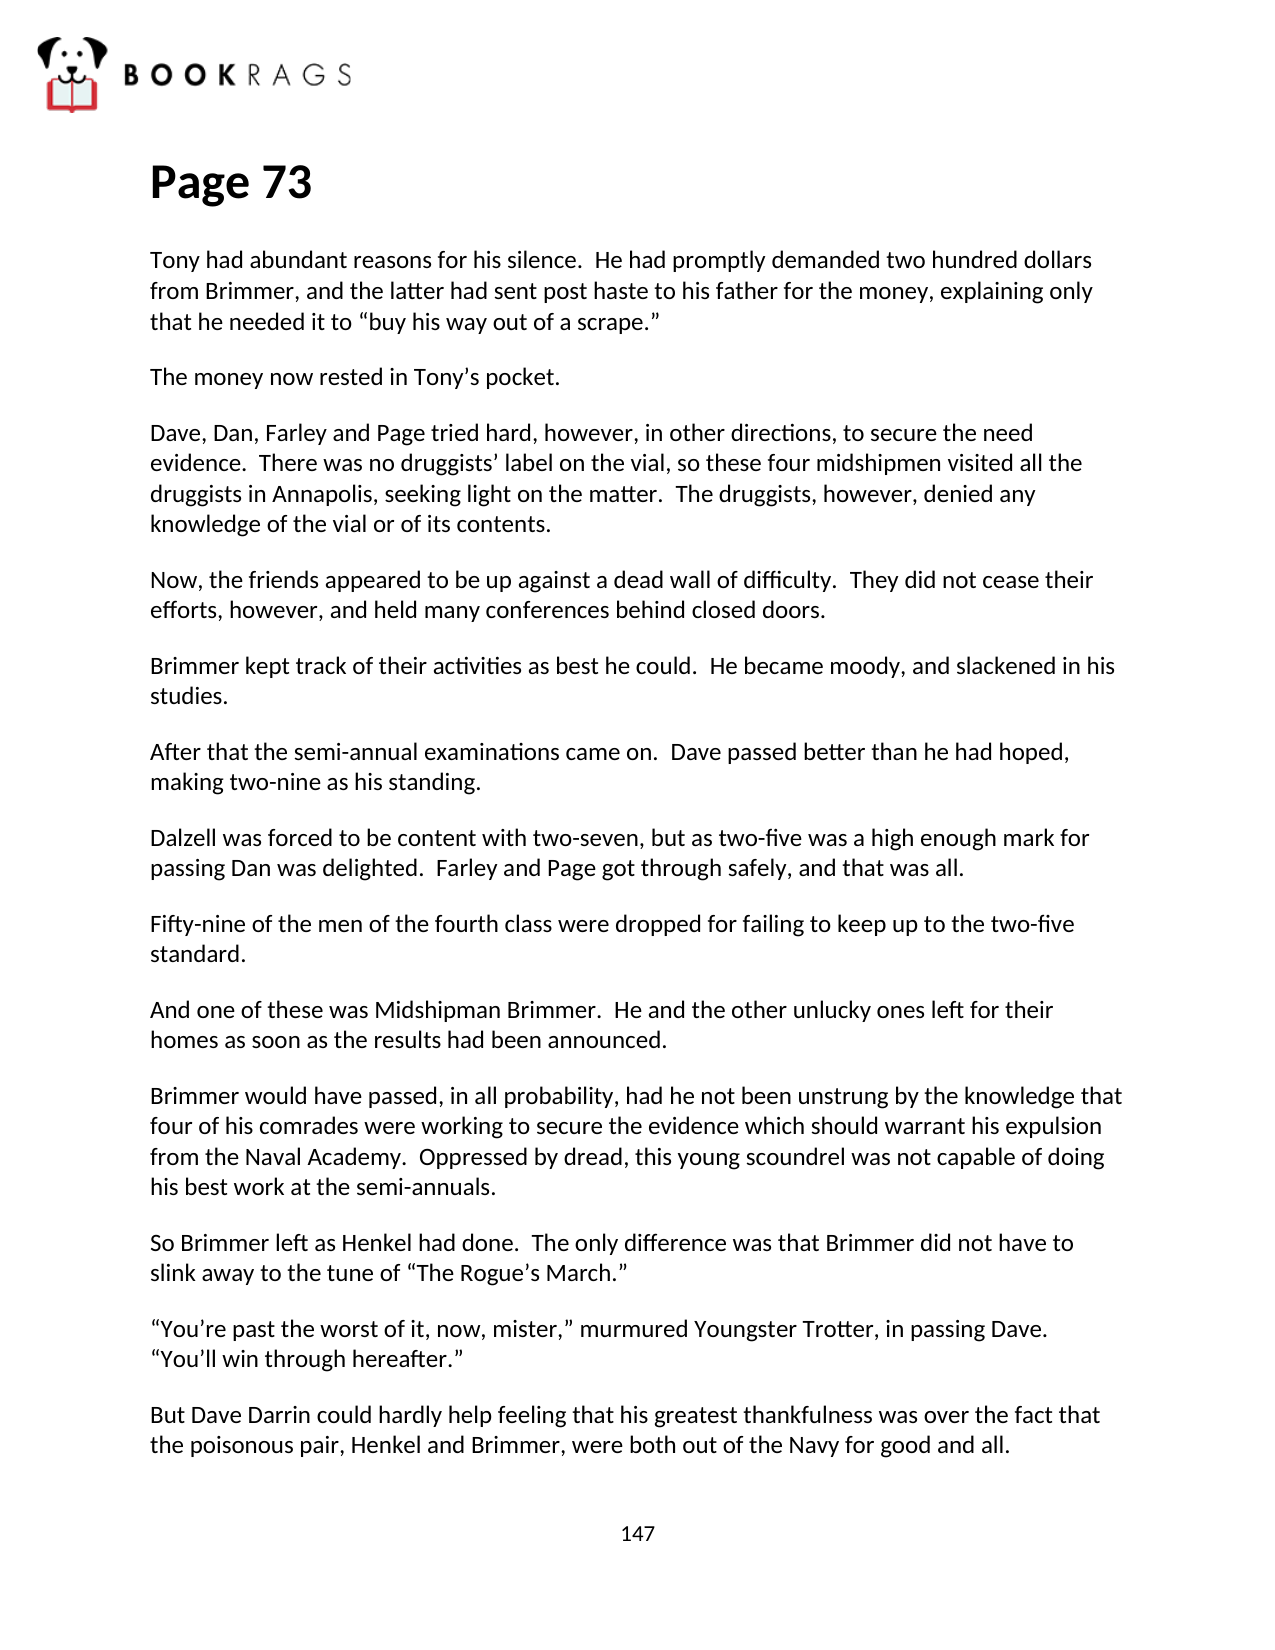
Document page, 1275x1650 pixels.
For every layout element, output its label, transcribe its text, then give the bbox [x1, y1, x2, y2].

text And one of these was Midshipman Brimmer. He and the other unlucky ones left for their homes as soon as the results had been announced. [150, 994, 1125, 1055]
text After that the semi-annual examinations came on. Dave passed better than he had hoped, making two-nine as his standing. [150, 736, 1125, 797]
text Tony had abundant reasons for his silence. He had promptly demanded two hundred dollars from Brimmer, and the latter had sent post haste to his father for the money, explaining only that he needed it to “buy his way out of a scrape.” [150, 244, 1125, 336]
text “You’re past the worst of it, now, mister,” murmured Youngster Trotter, in passing Dave. “You’ll win through hereafter.” [150, 1313, 1125, 1374]
text But Dave Darrin could hardly help feeling that his greatest thankfulness was over the fact that the poisonous pair, Henkel and Brimmer, were both out of the Navy for good and all. [150, 1399, 1125, 1460]
picture [37, 37, 351, 113]
text Now, the friends appeared to be up against a dead wall of difficulty. They did not cease their efforts, however, and held many conferences behind closed doors. [150, 564, 1125, 625]
text Brimmer would have passed, in all probability, had he not been unstrung by the knowledge that four of his comrades were working to secure the evidence which should warrant his expulsion from the Naval Academy. Oppressed by dread, this young scoundrel was not capable of doing his best work at the semi-annuals. [150, 1080, 1125, 1202]
text Fifty-nine of the men of the fourth class were dropped for failing to keep up to the two-five standard. [150, 908, 1125, 969]
text So Brimmer left as Henkel had done. The only difference was that Brimmer did not have to slink away to the tune of “The Rogue’s March.” [150, 1227, 1125, 1288]
text Page 73 [150, 150, 1125, 211]
text Dave, Dan, Farley and Page tried hard, however, in other directions, to secure the need evidence. There was no druggists’ label on the vial, so these four midshipmen visited all the druggists in Annapolis, seeking light on the matter. The druggists, however, denied any knowledge of the vial or of its contents. [150, 417, 1125, 539]
text The money now rested in Tony’s pocket. [150, 361, 1125, 392]
text Brimmer kept track of their activities as best he could. He became moody, and slackened in his studies. [150, 650, 1125, 711]
text Dalzell was forced to be content with two-seven, but as two-five was a high enough mark for passing Dan was delighted. Farley and Page got through safely, and that was all. [150, 822, 1125, 883]
